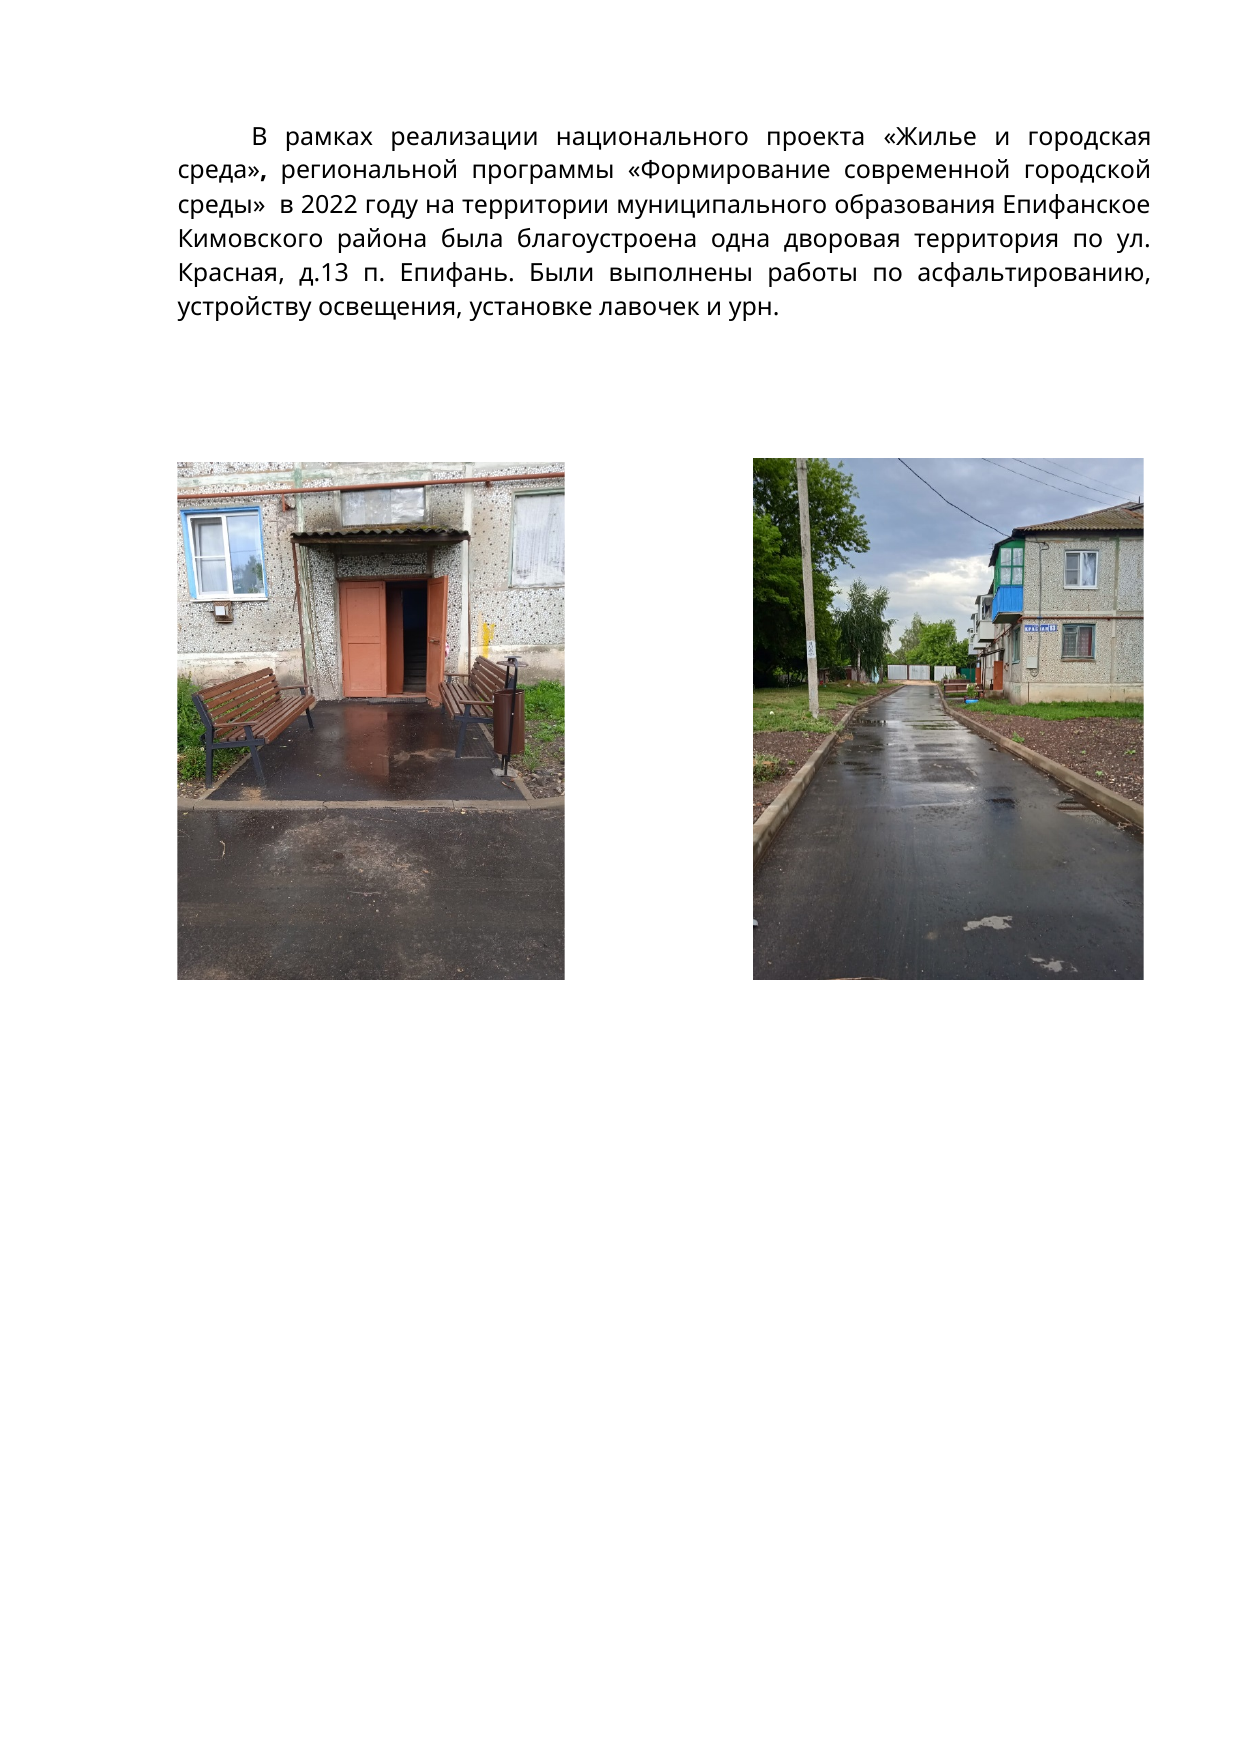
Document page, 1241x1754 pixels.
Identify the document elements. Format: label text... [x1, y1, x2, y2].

picture [753, 458, 1144, 980]
text В рамках реализации национального проекта «Жилье и городская среда», региональной программы «Формирование современной городской среды» в 2022 году на территории муниципального образования Епифанское Кимовского района была благоустроена одна дворовая территория по ул. Красная, д.13 п. Епифань. Были выполнены работы по асфальтированию, устройству освещения, установке лавочек и урн. [177, 118, 1152, 322]
picture [177, 462, 565, 980]
